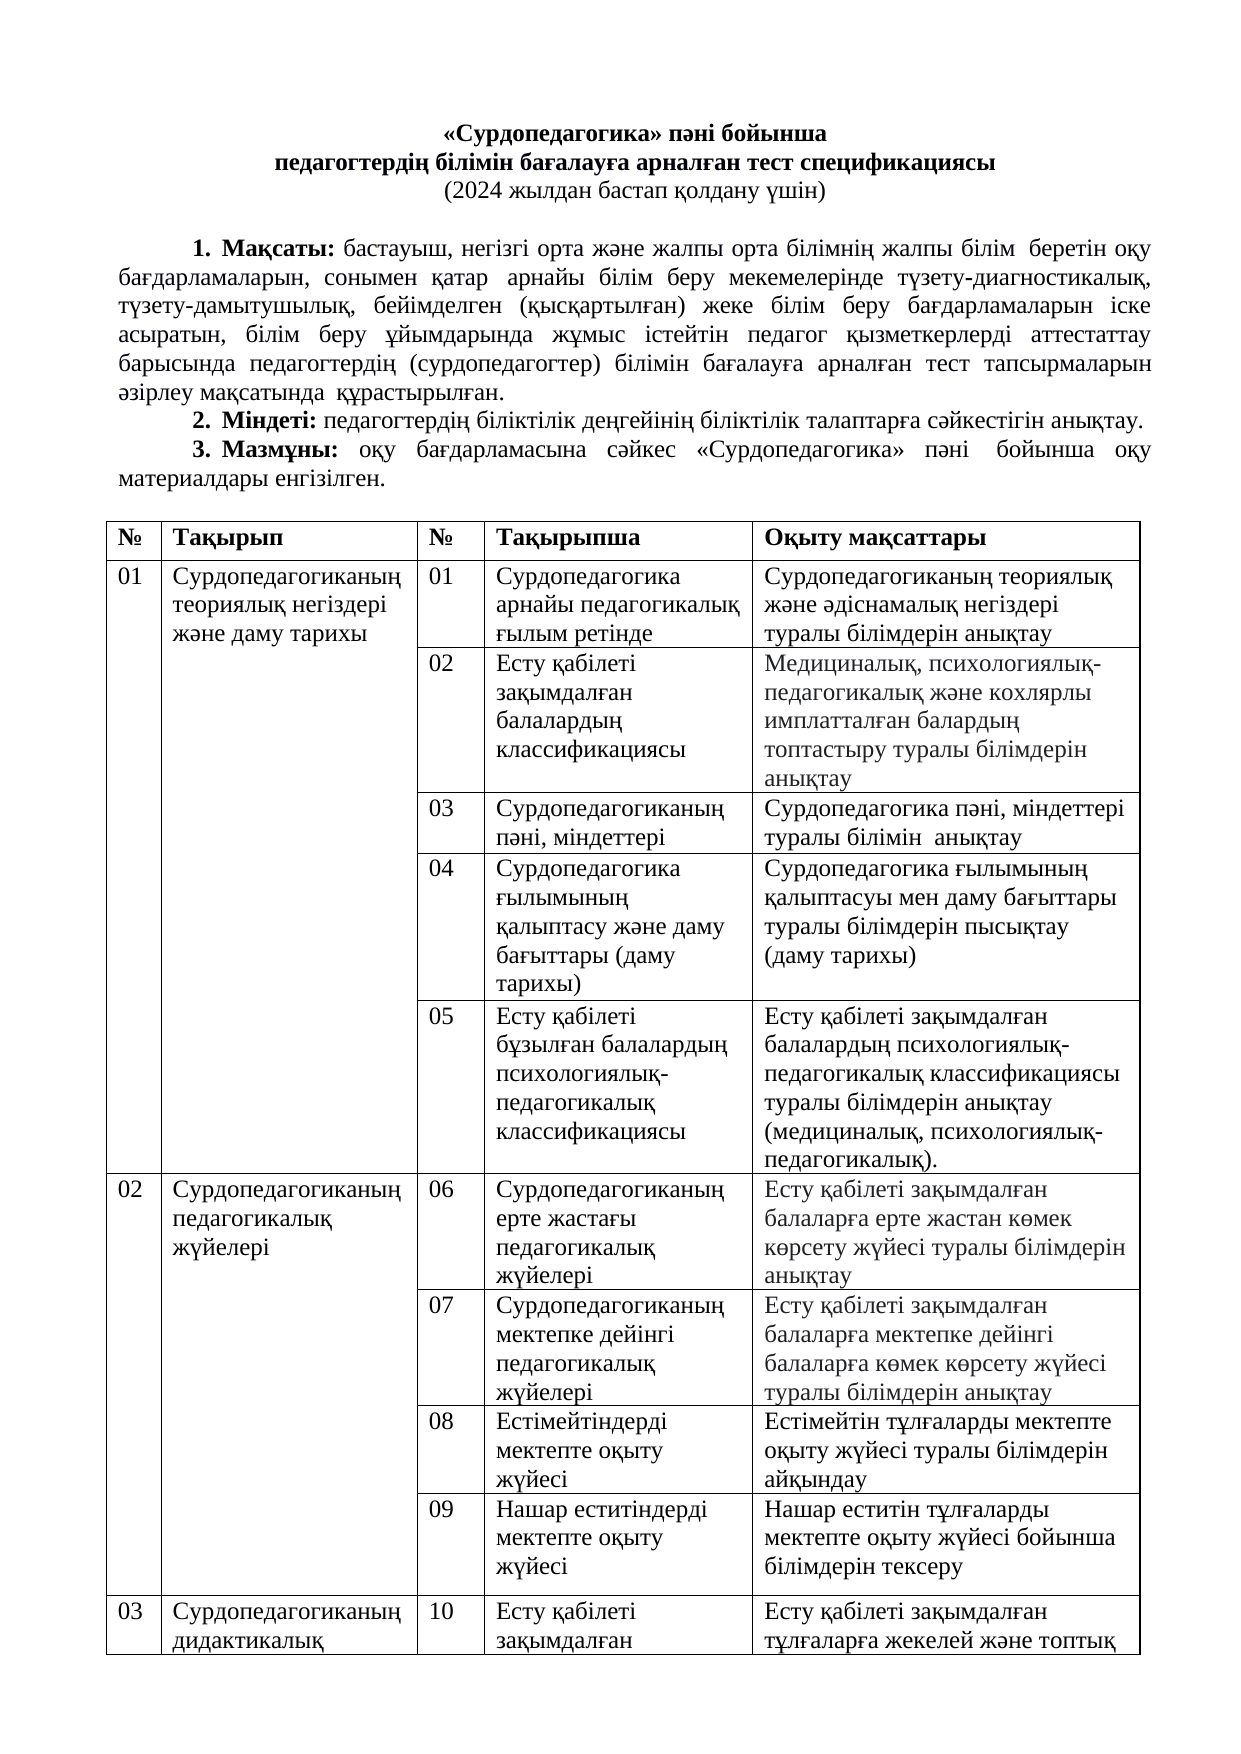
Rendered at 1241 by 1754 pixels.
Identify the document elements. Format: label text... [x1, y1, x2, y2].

list Мiндетi: педагогтердің біліктілік деңгейінің біліктілік талаптарға сәйкестігін анықтау. [118, 406, 1152, 434]
table_cell 04 [418, 854, 484, 1000]
table_cell Нашар еститіндерді мектепте оқыту жүйесі [485, 1494, 752, 1595]
table_cell Сурдопедагогика ғылымының қалыптасуы мен даму бағыттары туралы білімдерін пысықтау (даму тарихы) [753, 854, 1139, 1000]
table_cell 02 [107, 1174, 161, 1595]
table_cell 01 [107, 561, 161, 1173]
table_cell Есту қабілеті зақымдалған балаларға ерте жастан көмек көрсету жүйесі туралы білімдерін анықтау [753, 1174, 1139, 1289]
table_cell Есту қабілеті зақымдалған балалардың классификациясы [485, 648, 752, 792]
table_cell Сурдопедагогиканың педагогикалық жүйелері [162, 1174, 417, 1595]
table_cell Сурдопедагогика ғылымының қалыптасу және даму бағыттары (даму тарихы) [485, 854, 752, 1000]
table_cell 03 [107, 1596, 161, 1653]
text (2024 жылдан бастап қолдану үшін) [118, 176, 1152, 204]
table_cell Нашар еститін тұлғаларды мектепте оқыту жүйесі бойынша білімдерін тексеру [753, 1494, 1139, 1595]
table_cell 01 [418, 561, 484, 647]
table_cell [485, 1596, 752, 1653]
table_cell Естімейтін тұлғаларды мектепте оқыту жүйесі туралы білімдерін айқындау [753, 1406, 1139, 1493]
table_cell Есту қабілеті зақымдалған балаларға мектепке дейінгі балаларға көмек көрсету жүйесі туралы білімдерін анықтау [753, 1290, 1139, 1405]
text педагогтердің білімін бағалауға арналған тест спецификациясы [118, 147, 1152, 176]
text «Сурдопедагогика» пәні бойынша [118, 118, 1152, 147]
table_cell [753, 1596, 1139, 1653]
table_cell 06 [418, 1174, 484, 1289]
table_cell Сурдопедагогиканың мектепке дейінгі педагогикалық жүйелері [485, 1290, 752, 1405]
table_header № [418, 522, 484, 560]
table_cell Сурдопедагогиканың ерте жастағы педагогикалық жүйелері [485, 1174, 752, 1289]
list Мазмұны: оқу бағдарламасына сәйкес «Сурдопедагогика» пәні бойынша оқу материалдары енгізілген. [118, 434, 1152, 492]
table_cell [162, 1596, 417, 1653]
table_cell Сурдопедагогика арнайы педагогикалық ғылым ретінде [485, 561, 752, 647]
table_cell 09 [418, 1494, 484, 1595]
table_cell Сурдопедагогика пәні, міндеттері туралы білімін анықтау [753, 793, 1139, 852]
table_cell Медициналық, психологиялық-педагогикалық және кохлярлы имплатталған балардың топтастыру туралы білімдерін анықтау [753, 648, 1139, 792]
table_cell 10 [418, 1596, 484, 1653]
table_cell 08 [418, 1406, 484, 1493]
list Мақсаты: бастауыш, негізгі орта және жалпы орта білімнің жалпы білім беретін оқу бағдарламаларын, сонымен қатар арнайы білім беру мекемелерінде түзету-диагностикалық, түзету-дамытушылық, бейімделген (қысқартылған) жеке білім беру бағдарламаларын іске асыратын, білім беру ұйымдарында жұмыс істейтін педагог қызметкерлерді аттестаттау барысында педагогтердің (сурдопедагогтер) білімін бағалауға арналған тест тапсырмаларын әзірлеу мақсатында құрастырылған. [118, 233, 1152, 406]
table_header Тақырып [162, 522, 417, 560]
table_header Оқыту мақсаттары [753, 522, 1139, 560]
table_cell Сурдопедагогиканың пәні, міндеттері [485, 793, 752, 852]
table_cell Сурдопедагогиканың теориялық және әдіснамалық негіздері туралы білімдерін анықтау [753, 561, 1139, 647]
table_header № [107, 522, 161, 560]
table_cell Есту қабілеті зақымдалған балалардың психологиялық-педагогикалық классификациясы туралы білімдерін анықтау (медициналық, психологиялық-педагогикалық). [753, 1001, 1139, 1173]
table_cell Есту қабілеті бұзылған балалардың психологиялық-педагогикалық классификациясы [485, 1001, 752, 1173]
table_cell 07 [418, 1290, 484, 1405]
table_cell Сурдопедагогиканың теориялық негіздері және даму тарихы [162, 561, 417, 1173]
table_cell Естімейтіндерді мектепте оқыту жүйесі [485, 1406, 752, 1493]
table_cell 02 [418, 648, 484, 792]
table_cell 05 [418, 1001, 484, 1173]
table_header Тақырыпша [485, 522, 752, 560]
table_cell 03 [418, 793, 484, 852]
